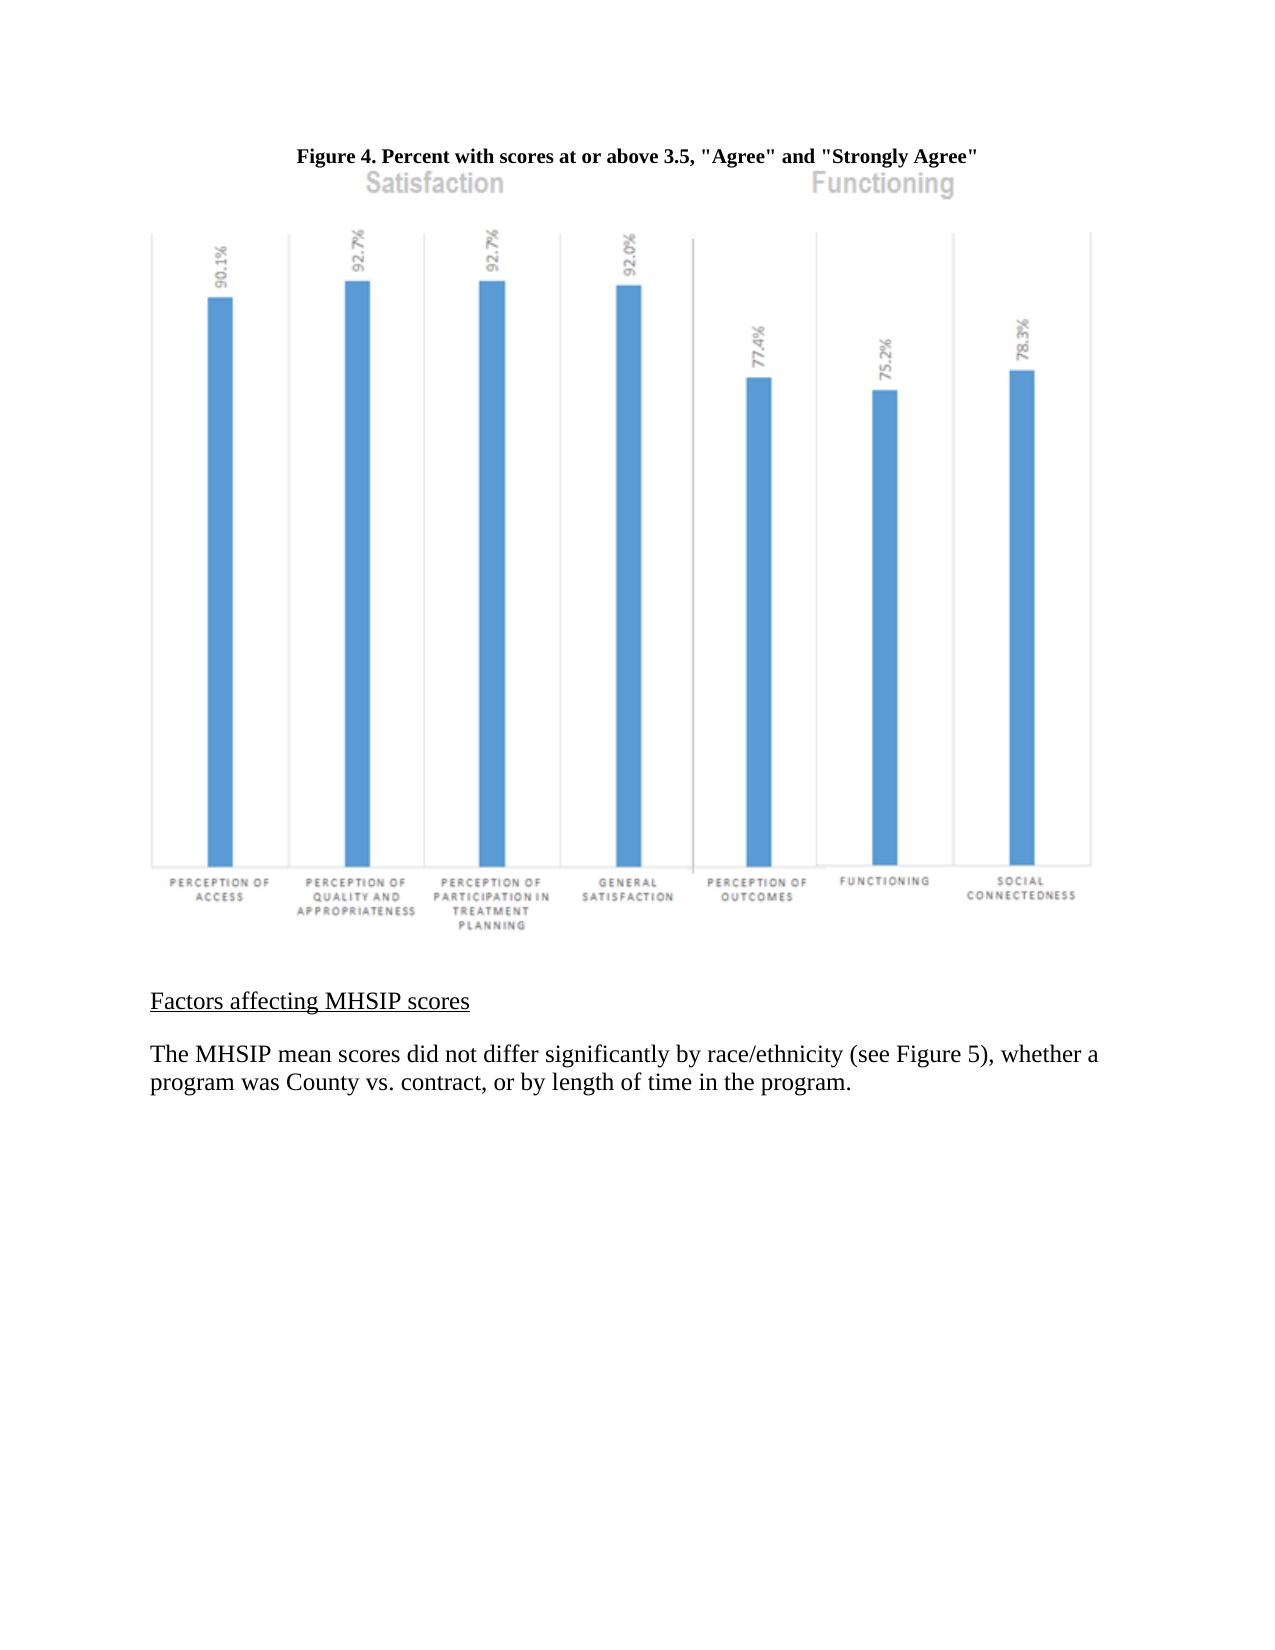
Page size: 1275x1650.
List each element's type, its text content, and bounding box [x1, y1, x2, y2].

text Factors affecting MHSIP scores [150, 986, 1125, 1015]
text The MHSIP mean scores did not differ significantly by race/ethnicity (see Figure 5), whether a program was County vs. contract, or by length of time in the program. [150, 1039, 1125, 1096]
picture [150, 168, 1096, 934]
